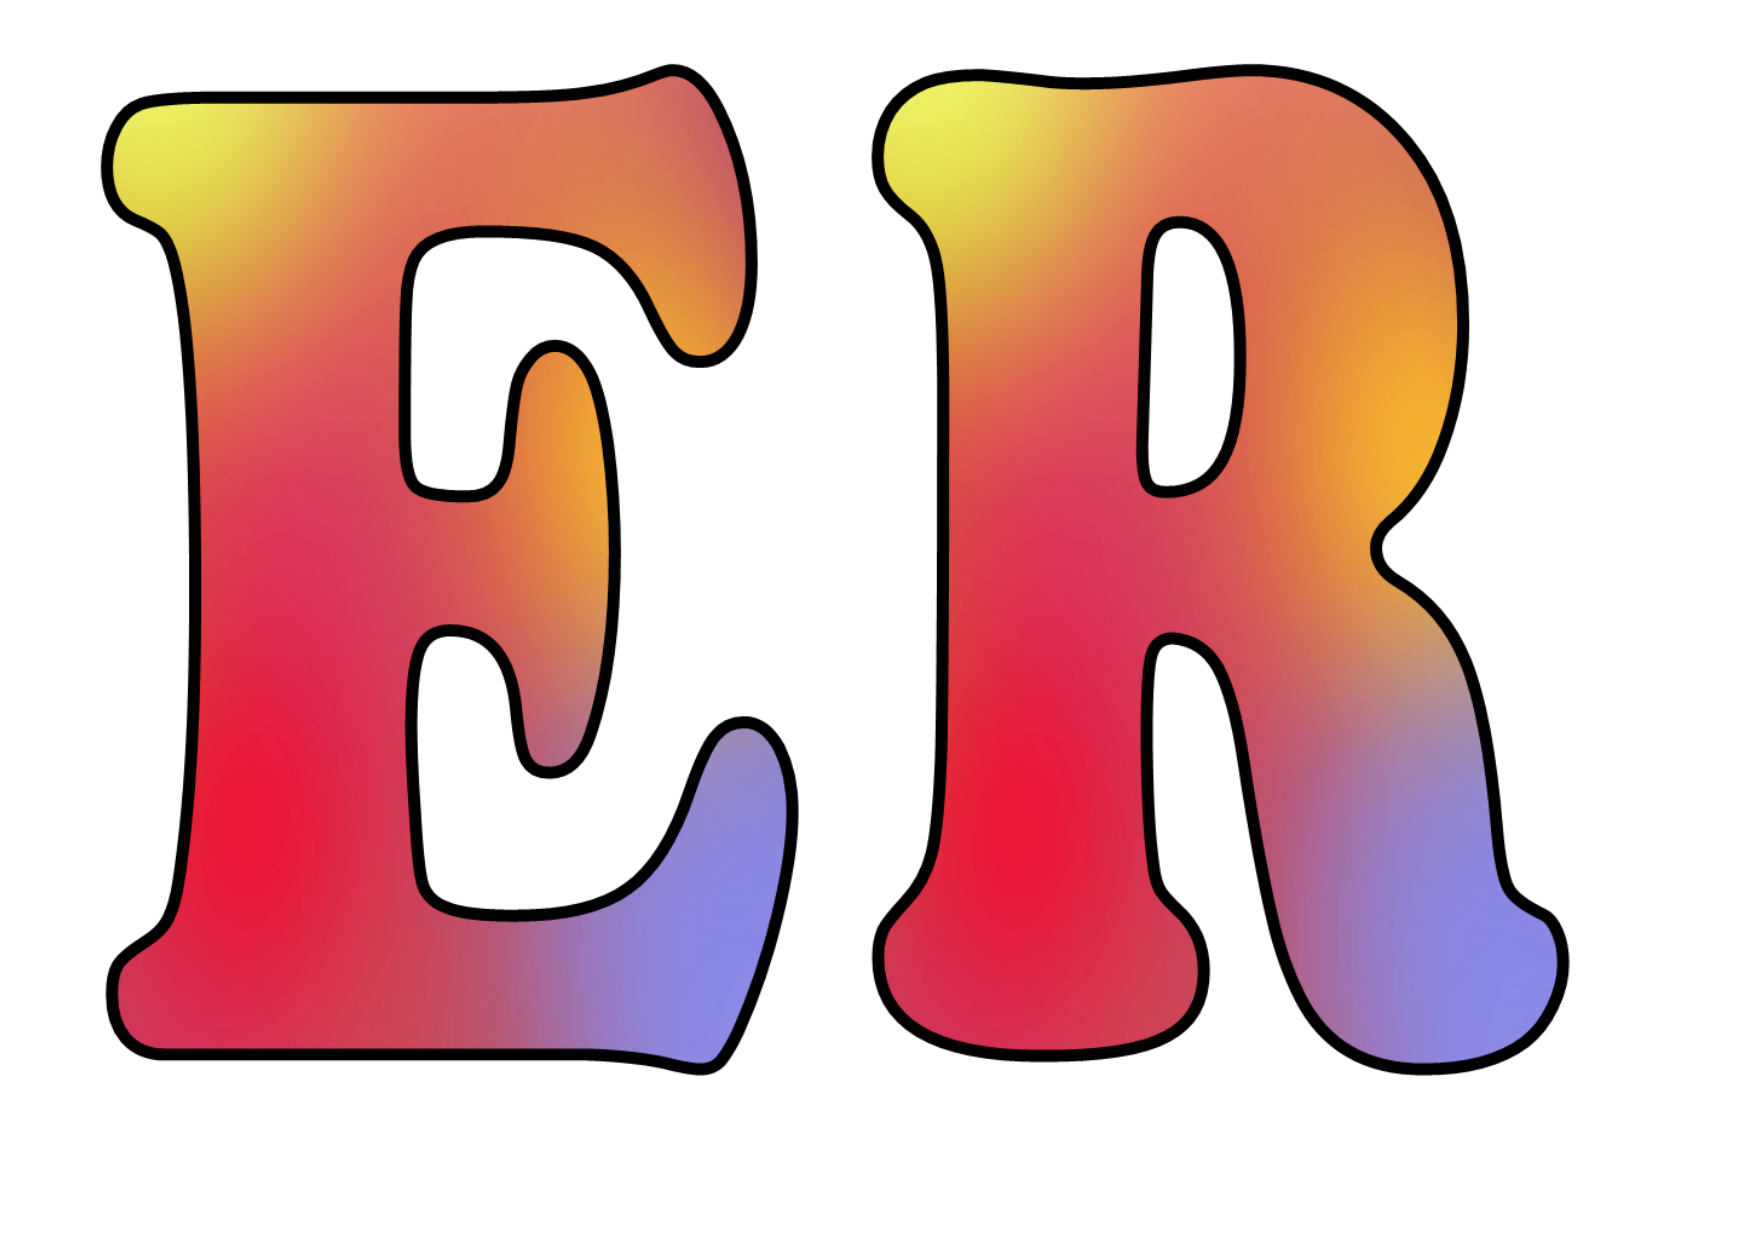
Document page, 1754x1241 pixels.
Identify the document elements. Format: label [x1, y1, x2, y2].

picture [91, 59, 1577, 1099]
